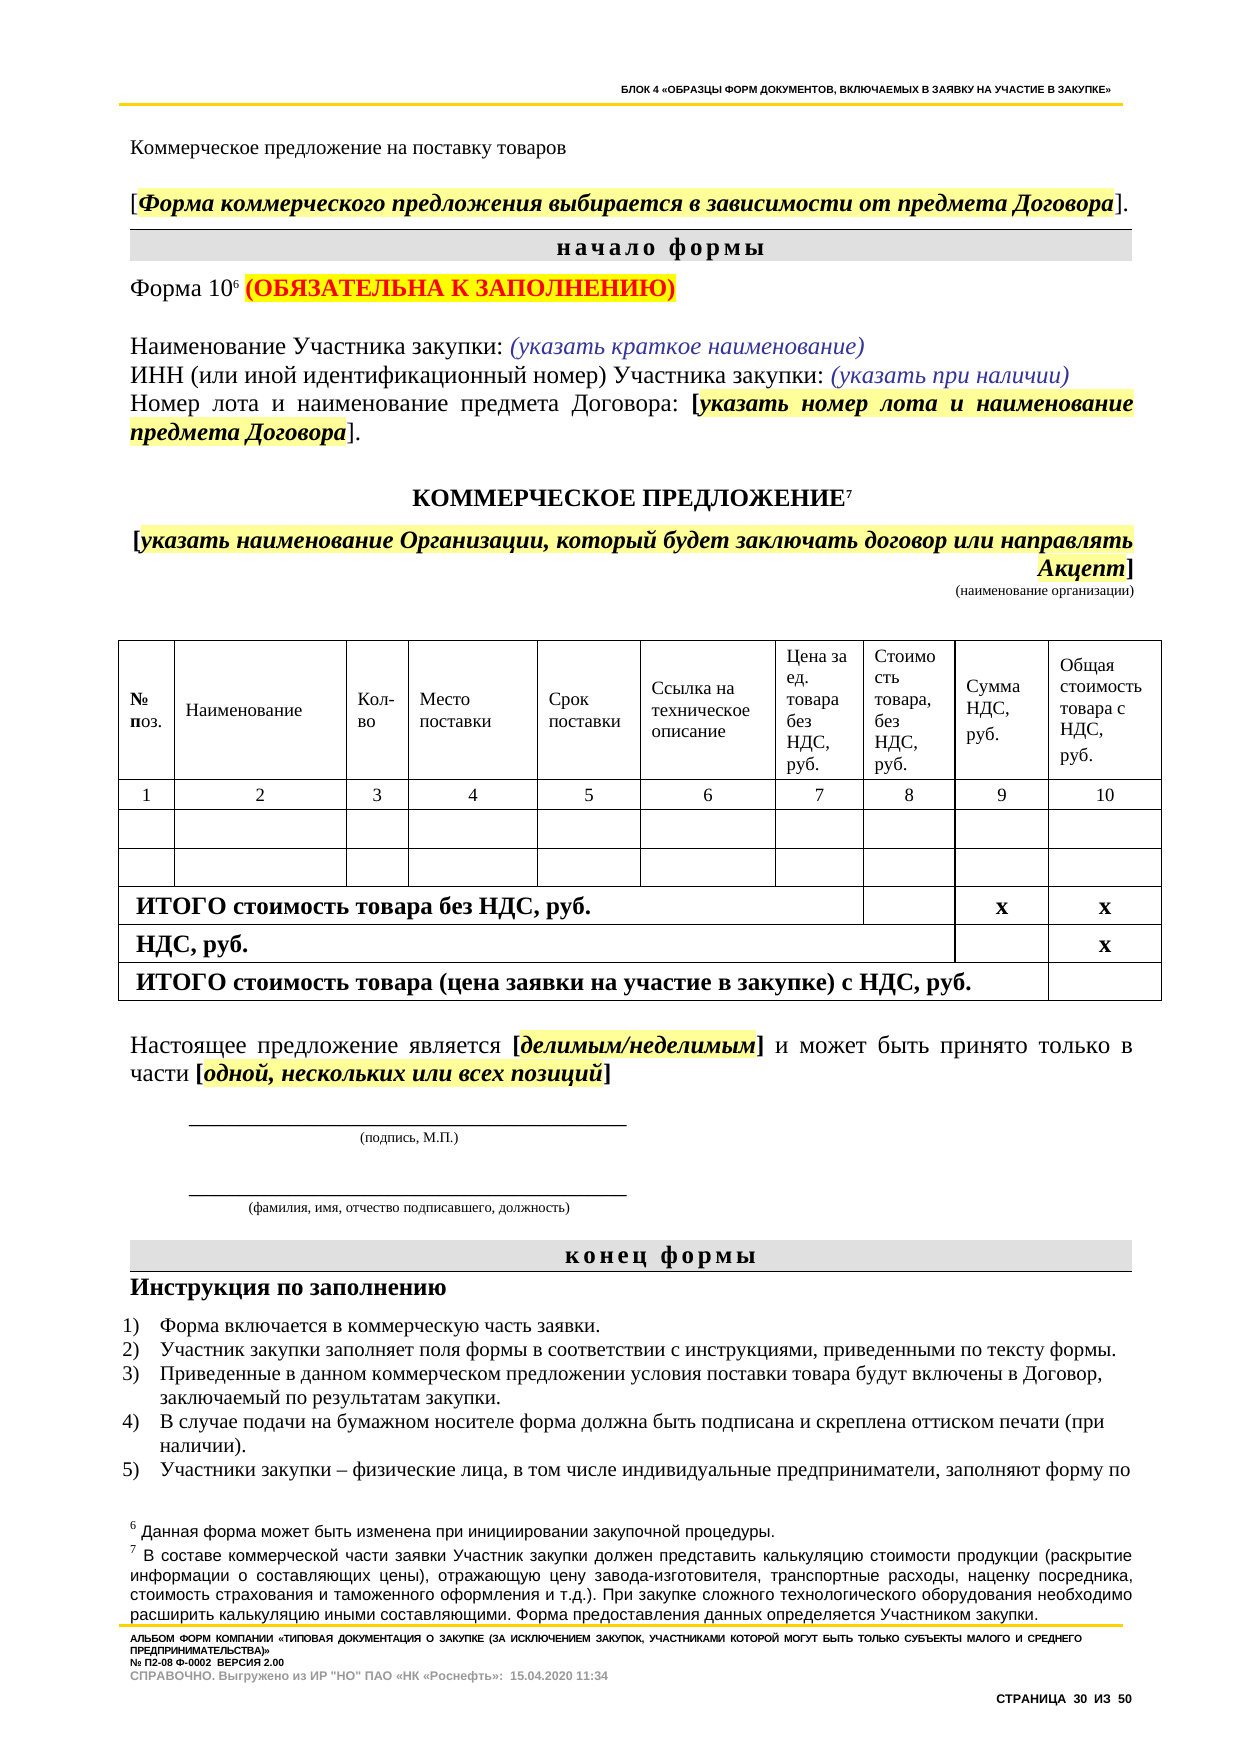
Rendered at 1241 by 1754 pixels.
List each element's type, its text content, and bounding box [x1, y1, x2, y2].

table_cell 5 [538, 780, 640, 809]
text [указать наименование Организации, который будет заключать договор или направлять Акцепт] [130, 525, 1134, 582]
table_cell [409, 849, 537, 886]
text (подпись, М.П.) [130, 1128, 629, 1157]
table_cell [175, 849, 346, 886]
table_cell [175, 810, 346, 847]
text начало формы [130, 230, 1132, 261]
table_cell х [1049, 925, 1161, 962]
table_header Место поставки [409, 641, 537, 778]
table_header Ссылка на техническое описание [641, 641, 775, 778]
table_cell 10 [1049, 780, 1161, 809]
table_cell [538, 849, 640, 886]
table_header Наименование [175, 641, 346, 778]
table_header Цена за ед. товара без НДС, руб. [776, 641, 863, 778]
table_cell [776, 810, 863, 847]
list В случае подачи на бумажном носителе форма должна быть подписана и скреплена оттиском печати (при наличии). [122, 1409, 1134, 1457]
table_cell х [956, 887, 1048, 924]
table_cell [956, 925, 1048, 962]
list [122, 1457, 1134, 1481]
table_cell 2 [175, 780, 346, 809]
table_cell х [1049, 887, 1161, 924]
table_cell [1049, 810, 1161, 847]
text Наименование Участника закупки: (указать краткое наименование) [130, 331, 1134, 360]
table_cell [1049, 849, 1161, 886]
table_cell [641, 849, 775, 886]
text Настоящее предложение является [делимым/неделимым] и может быть принято только в части [одной, нескольких или всех позиций] [130, 1030, 1134, 1087]
text конец формы [130, 1240, 1132, 1271]
table_header Кол-во [347, 641, 408, 778]
table_cell [119, 849, 174, 886]
table_cell [864, 810, 954, 847]
table_header Срок поставки [538, 641, 640, 778]
text Номер лота и наименование предмета Договора: [указать номер лота и наименование предмета Договора]. [130, 388, 1134, 446]
text Коммерческое предложение [130, 483, 1134, 512]
table_cell 7 [776, 780, 863, 809]
text (фамилия, имя, отчество подписавшего, должность) [130, 1198, 629, 1227]
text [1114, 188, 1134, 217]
table_cell 6 [641, 780, 775, 809]
table_cell ИТОГО стоимость товара (цена заявки на участие в закупке) с НДС, руб. [119, 963, 1048, 1000]
text ___________________________________ [130, 1170, 629, 1198]
table_cell [347, 810, 408, 847]
table_cell [864, 849, 954, 886]
text ИНН (или иной идентификационный номер) Участника закупки: (указать при наличии) [130, 360, 1134, 388]
list Участник закупки заполняет поля формы в соответствии с инструкциями, приведенными по тексту формы. [122, 1337, 1134, 1361]
table_cell [956, 849, 1048, 886]
table_header Стоимость товара, без НДС, руб. [864, 641, 954, 778]
text (наименование организации) [130, 582, 1134, 611]
table_cell 9 [956, 780, 1048, 809]
table_cell [347, 849, 408, 886]
table_cell [538, 810, 640, 847]
text Форма 10 (ОБЯЗАТЕЛЬНА К ЗАПОЛНЕНИЮ) [130, 273, 1134, 302]
table_cell ИТОГО стоимость товара без НДС, руб. [119, 887, 863, 924]
table_header Общая стоимость товара с НДС, руб. [1049, 641, 1161, 778]
table_cell 4 [409, 780, 537, 809]
table_cell [956, 810, 1048, 847]
table_cell [1049, 963, 1161, 1000]
list Форма включается в коммерческую часть заявки. [122, 1313, 1134, 1337]
table_cell НДС, руб. [119, 925, 954, 962]
table_cell 3 [347, 780, 408, 809]
text Инструкция по заполнению [130, 1272, 1134, 1300]
table_cell [119, 810, 174, 847]
table_header № поз. [119, 641, 174, 778]
table_cell [776, 849, 863, 886]
table_cell 1 [119, 780, 174, 809]
table_cell [641, 810, 775, 847]
text Коммерческое предложение на поставку товаров [130, 135, 1134, 159]
table_header Сумма НДС, руб. [956, 641, 1048, 778]
table_cell [409, 810, 537, 847]
table_cell 8 [864, 780, 954, 809]
table_cell [864, 887, 954, 924]
list Приведенные в данном коммерческом предложении условия поставки товара будут включены в Договор, заключаемый по результатам закупки. [122, 1361, 1134, 1409]
text ___________________________________ [130, 1100, 629, 1128]
